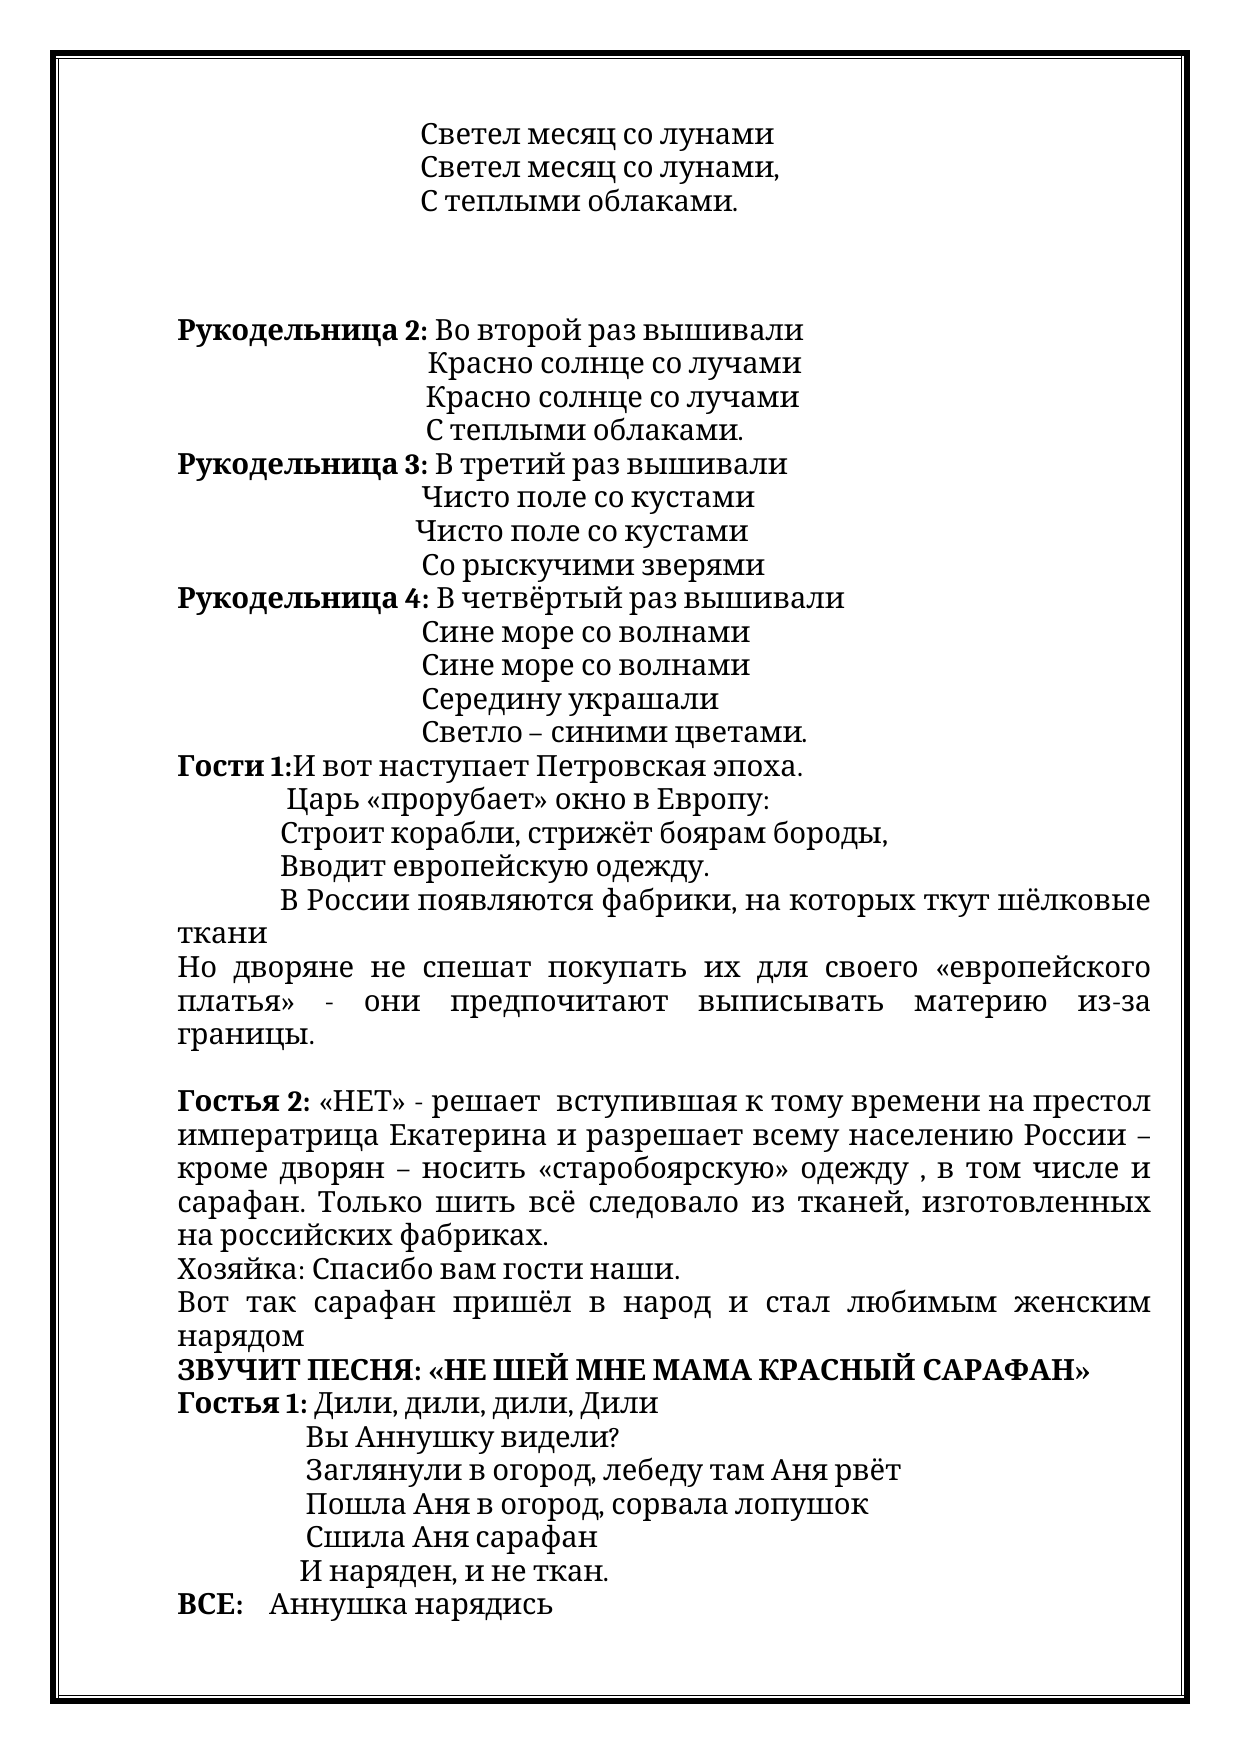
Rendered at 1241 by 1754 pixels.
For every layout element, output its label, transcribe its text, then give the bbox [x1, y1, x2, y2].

text Строит корабли, стрижёт боярам бороды, [177, 817, 1152, 851]
list Красно солнце со лучами [252, 381, 1152, 414]
text Чисто поле со кустами [177, 515, 1152, 549]
text Царь «прорубает» окно в Европу: [177, 783, 1152, 817]
text Вводит европейскую одежду. [177, 851, 1152, 884]
text Рукодельница 4: В четвёртый раз вышивали [177, 582, 1152, 616]
text Сине море со волнами [177, 616, 1152, 649]
text Светел месяц со лунами [214, 118, 1152, 152]
text С теплыми облаками. [214, 185, 1152, 219]
text Сине море со волнами [177, 649, 1152, 683]
text Рукодельница 3: В третий раз вышивали [177, 448, 1152, 482]
text Хозяйка: Спасибо вам гости наши. [177, 1253, 1152, 1287]
text Середину украшали [177, 683, 1152, 716]
text Заглянули в огород, лебеду там Аня рвёт [177, 1454, 1152, 1488]
text ВСЕ: Аннушка нарядись [177, 1588, 1152, 1622]
list С теплыми облаками. [252, 414, 1152, 448]
text Красно солнце со лучами [177, 347, 1152, 381]
text Рукодельница 2: Во второй раз вышивали [177, 314, 1152, 347]
text ЗВУЧИТ ПЕСНЯ: «НЕ ШЕЙ МНЕ МАМА КРАСНЫЙ САРАФАН» [177, 1354, 1152, 1387]
text В России появляются фабрики, на которых ткут шёлковые ткани [177, 884, 1152, 951]
text Вы Аннушку видели? [177, 1421, 1152, 1454]
text Гостья 1: Дили, дили, дили, Дили [177, 1387, 1152, 1421]
text Гостья 2: «НЕТ» - решает вступившая к тому времени на престол императрица Екатерина и разрешает всему населению России – кроме дворян – носить «старобоярскую» одежду , в том числе и сарафан. Только шить всё следовало из тканей, изготовленных на российских фабриках. [177, 1085, 1152, 1253]
text Но дворяне не спешат покупать их для своего «европейского платья» - они предпочитают выписывать материю из-за границы. [177, 951, 1152, 1052]
text Вот так сарафан пришёл в народ и стал любимым женским нарядом [177, 1287, 1152, 1354]
text Гости 1:И вот наступает Петровская эпоха. [177, 750, 1152, 783]
text Чисто поле со кустами [177, 482, 1152, 515]
text Светло – синими цветами. [177, 716, 1152, 750]
text Светел месяц со лунами, [214, 152, 1152, 185]
text И наряден, и не ткан. [177, 1555, 1152, 1588]
text Со рыскучими зверями [177, 549, 1152, 582]
text Пошла Аня в огород, сорвала лопушок [177, 1488, 1152, 1521]
text Сшила Аня сарафан [177, 1521, 1152, 1555]
